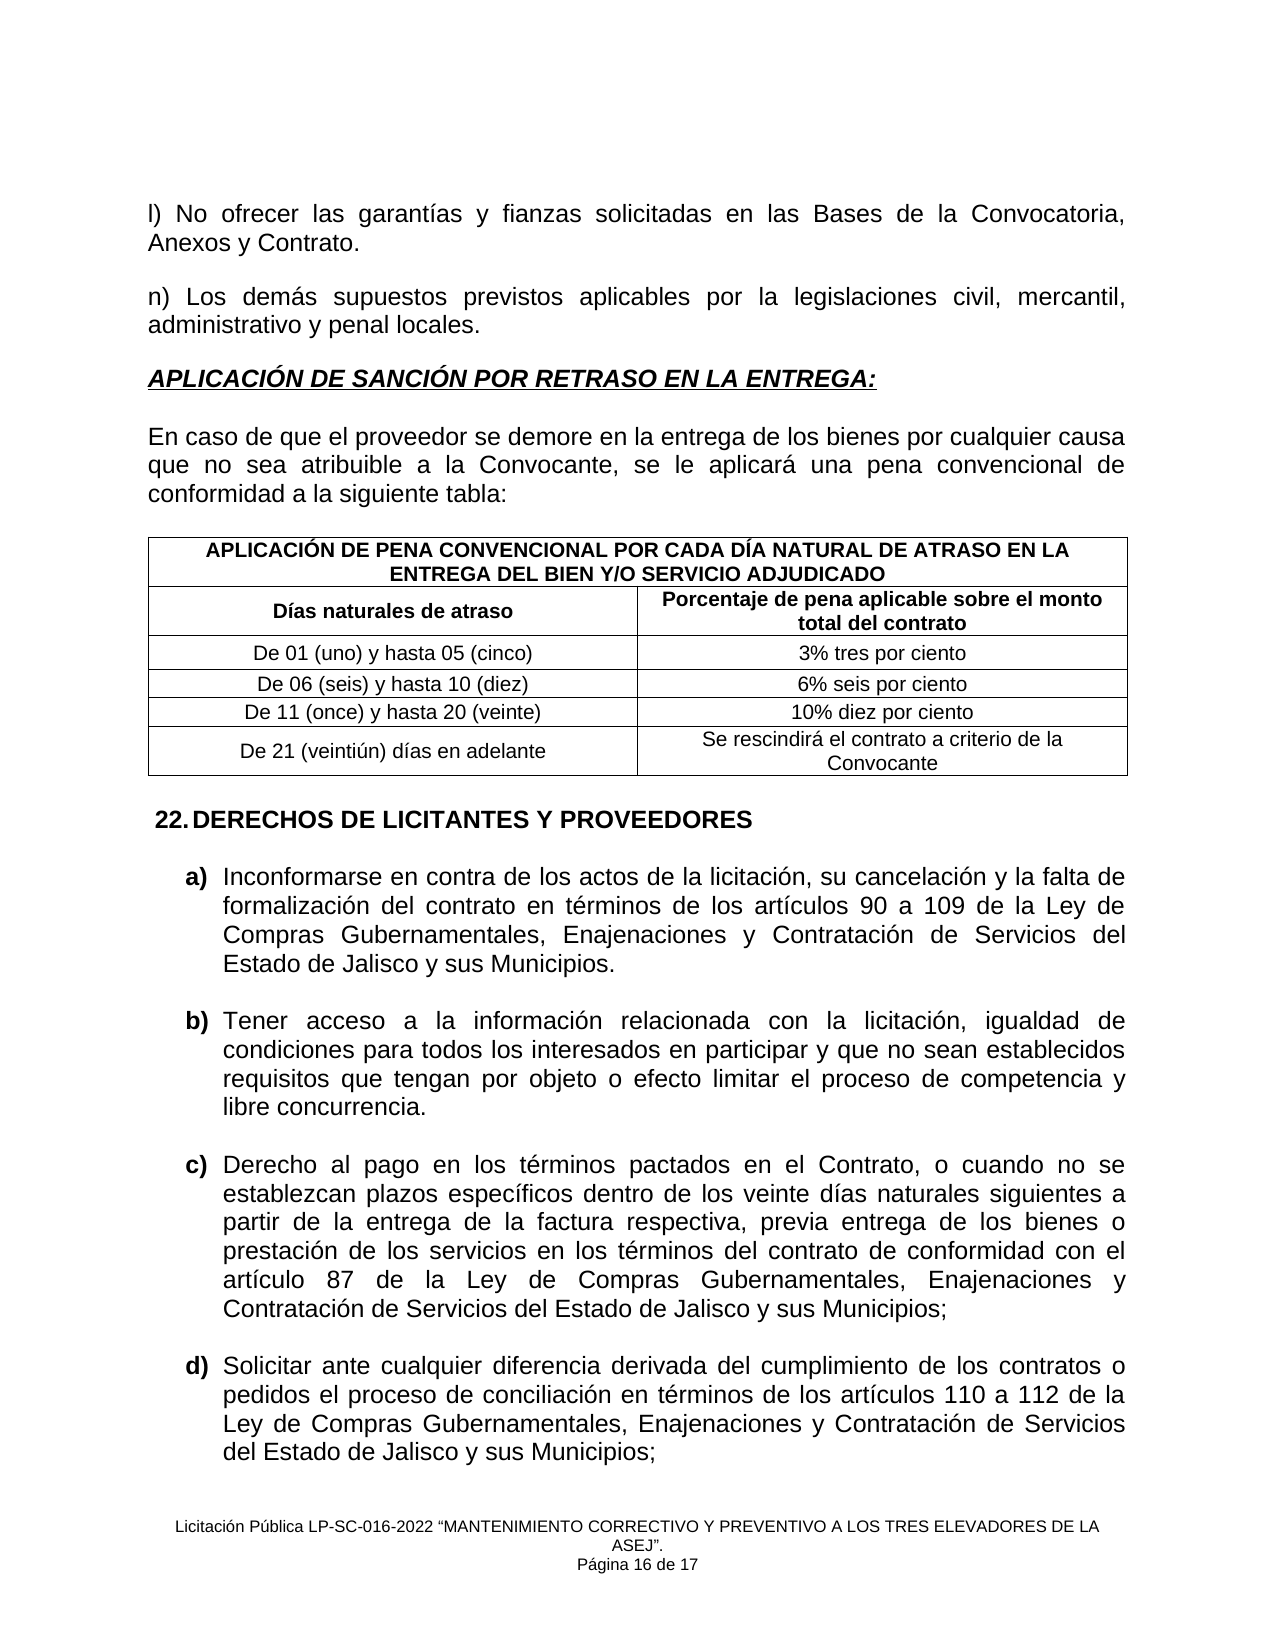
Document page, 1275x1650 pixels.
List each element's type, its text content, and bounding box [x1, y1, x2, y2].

list Derecho al pago en los términos pactados en el Contrato, o cuando no se establezcan plazos específicos dentro de los veinte días naturales siguientes a partir de la entrega de la factura respectiva, previa entrega de los bienes o prestación de los servicios en los términos del contrato de conformidad con el artículo 87 de la Ley de Compras Gubernamentales, Enajenaciones y Contratación de Servicios del Estado de Jalisco y sus Municipios; [185, 1150, 1127, 1322]
table_header APLICACIÓN DE PENA CONVENCIONAL POR CADA DÍA NATURAL DE ATRASO EN LA ENTREGA DEL BIEN Y/O SERVICIO ADJUDICADO [149, 538, 1127, 586]
list Solicitar ante cualquier diferencia derivada del cumplimiento de los contratos o pedidos el proceso de conciliación en términos de los artículos 110 a 112 de la Ley de Compras Gubernamentales, Enajenaciones y Contratación de Servicios del Estado de Jalisco y sus Municipios; [185, 1351, 1127, 1466]
table_cell Porcentaje de pena aplicable sobre el monto total del contrato [638, 587, 1127, 634]
text n) Los demás supuestos previstos aplicables por la legislaciones civil, mercantil, administrativo y penal locales. [148, 282, 1127, 339]
table_cell 6% seis por ciento [638, 670, 1127, 697]
list Tener acceso a la información relacionada con la licitación, igualdad de condiciones para todos los interesados en participar y que no sean establecidos requisitos que tengan por objeto o efecto limitar el proceso de competencia y libre concurrencia. [185, 1006, 1127, 1121]
table_cell De 21 (veintiún) días en adelante [149, 727, 637, 775]
text En caso de que el proveedor se demore en la entrega de los bienes por cualquier causa que no sea atribuible a la Convocante, se le aplicará una pena convencional de conformidad a la siguiente tabla: [148, 422, 1127, 508]
table_cell De 11 (once) y hasta 20 (veinte) [149, 698, 637, 726]
text l) No ofrecer las garantías y fianzas solicitadas en las Bases de la Convocatoria, Anexos y Contrato. [148, 199, 1127, 257]
table_cell De 06 (seis) y hasta 10 (diez) [149, 670, 637, 697]
table_cell De 01 (uno) y hasta 05 (cinco) [149, 636, 637, 669]
list Inconformarse en contra de los actos de la licitación, su cancelación y la falta de formalización del contrato en términos de los artículos 90 a 109 de la Ley de Compras Gubernamentales, Enajenaciones y Contratación de Servicios del Estado de Jalisco y sus Municipios. [185, 862, 1127, 977]
table_cell 10% diez por ciento [638, 698, 1127, 726]
table_cell 3% tres por ciento [638, 636, 1127, 669]
list DERECHOS DE LICITANTES Y PROVEEDORES [154, 805, 1127, 834]
text APLICACIÓN DE SANCIÓN POR RETRASO EN LA ENTREGA: [148, 364, 1127, 393]
table_cell Días naturales de atraso [149, 587, 637, 634]
table_cell Se rescindirá el contrato a criterio de la Convocante [638, 727, 1127, 775]
